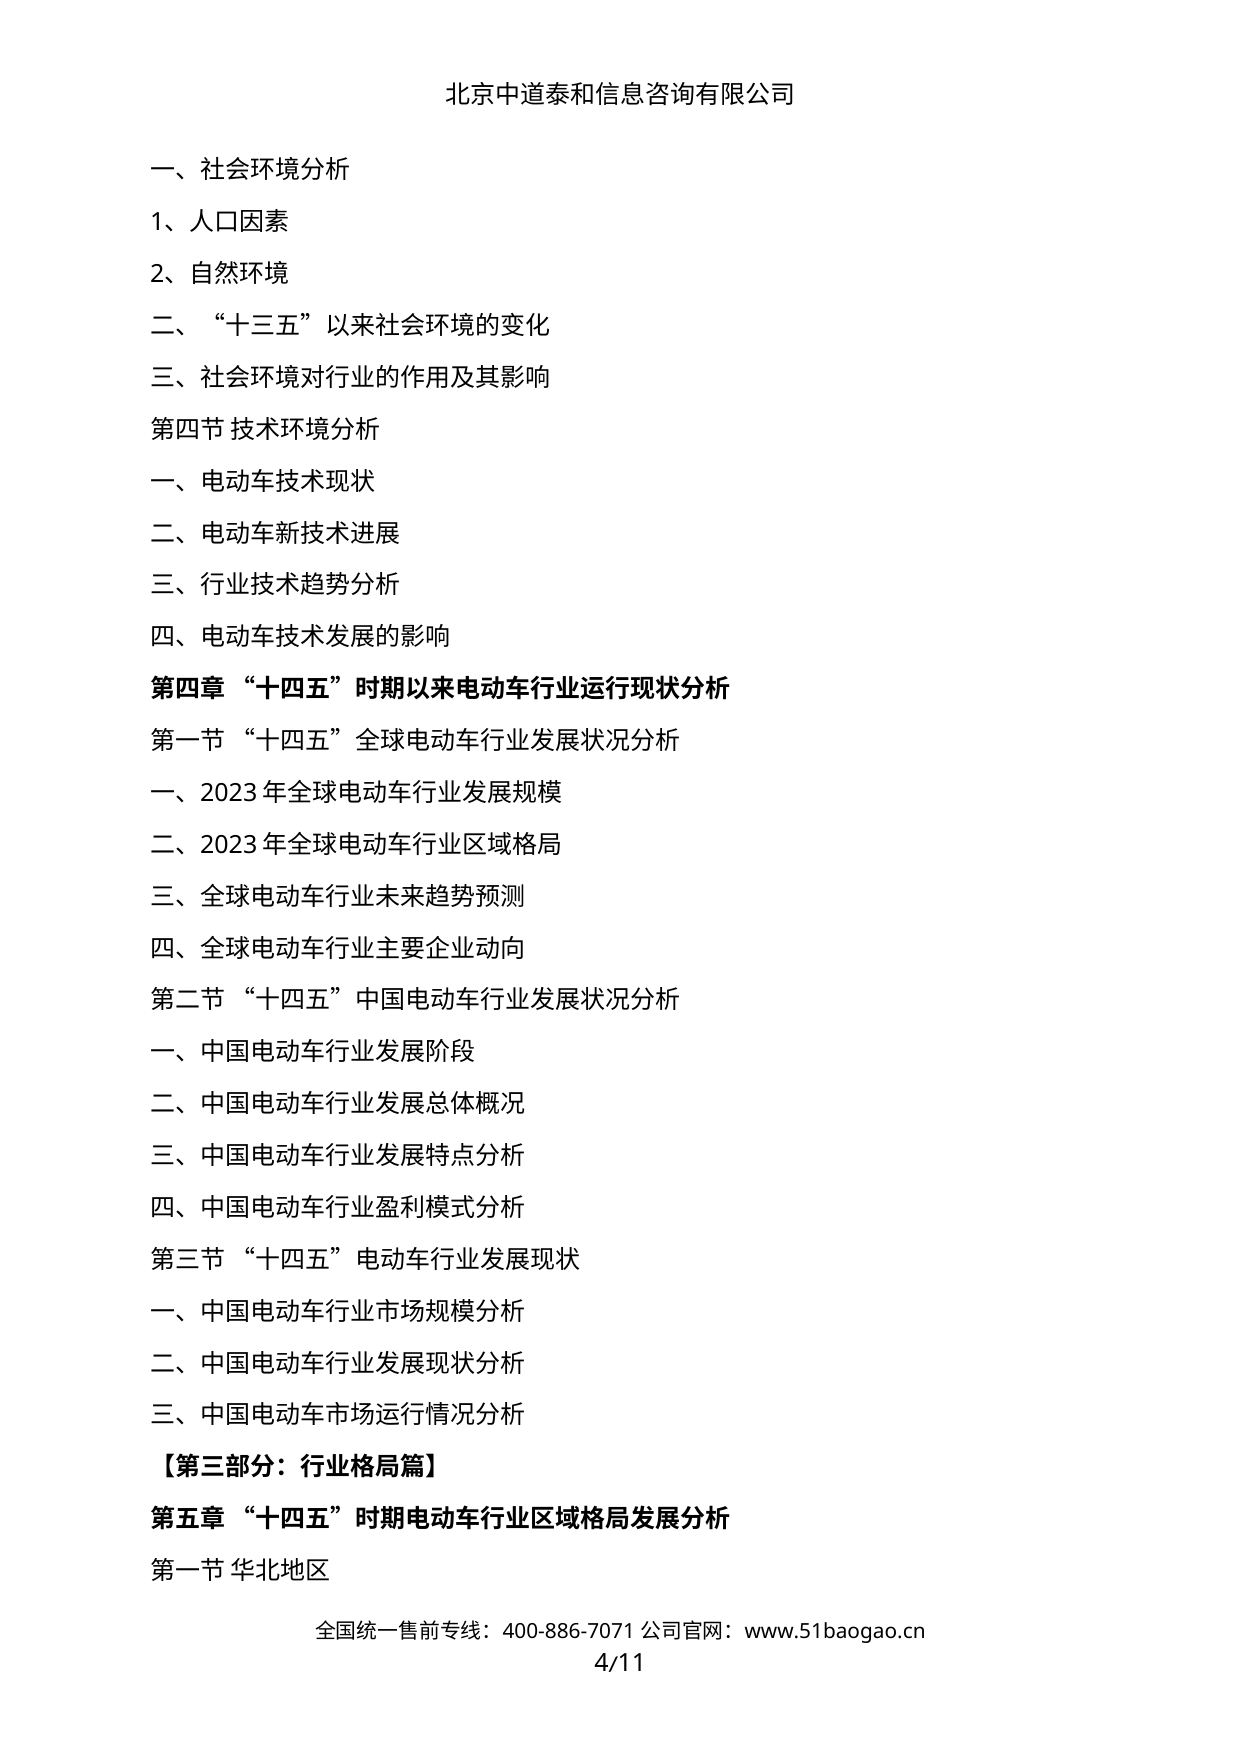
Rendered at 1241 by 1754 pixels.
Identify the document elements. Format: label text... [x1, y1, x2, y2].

text 三、中国电动车行业发展特点分析 [150, 1136, 1090, 1172]
text 三、行业技术趋势分析 [150, 565, 1090, 601]
text 第二节 “十四五”中国电动车行业发展状况分析 [150, 980, 1090, 1016]
text 第三节 “十四五”电动车行业发展现状 [150, 1239, 1090, 1276]
text 第四节 技术环境分析 [150, 409, 1090, 446]
text 一、中国电动车行业市场规模分析 [150, 1291, 1090, 1327]
text 1、人口因素 [150, 202, 1090, 238]
text 一、中国电动车行业发展阶段 [150, 1032, 1090, 1068]
text 第五章 “十四五”时期电动车行业区域格局发展分析 [150, 1499, 1090, 1535]
text 一、2023年全球电动车行业发展规模 [150, 772, 1090, 809]
text 四、全球电动车行业主要企业动向 [150, 928, 1090, 964]
text 第一节 华北地区 [150, 1551, 1090, 1587]
text 三、全球电动车行业未来趋势预测 [150, 876, 1090, 912]
text 四、电动车技术发展的影响 [150, 617, 1090, 653]
text 二、电动车新技术进展 [150, 513, 1090, 549]
text 第一节 “十四五”全球电动车行业发展状况分析 [150, 721, 1090, 757]
text 2、自然环境 [150, 254, 1090, 290]
text 三、社会环境对行业的作用及其影响 [150, 357, 1090, 394]
text 四、中国电动车行业盈利模式分析 [150, 1187, 1090, 1224]
text 二、2023年全球电动车行业区域格局 [150, 824, 1090, 861]
text 二、中国电动车行业发展总体概况 [150, 1084, 1090, 1120]
text 第四章 “十四五”时期以来电动车行业运行现状分析 [150, 669, 1090, 705]
text 【第三部分：行业格局篇】 [150, 1447, 1090, 1483]
text 二、中国电动车行业发展现状分析 [150, 1343, 1090, 1379]
text 一、社会环境分析 [150, 150, 1090, 186]
text 三、中国电动车市场运行情况分析 [150, 1395, 1090, 1431]
text 一、电动车技术现状 [150, 461, 1090, 497]
text 二、“十三五”以来社会环境的变化 [150, 306, 1090, 342]
